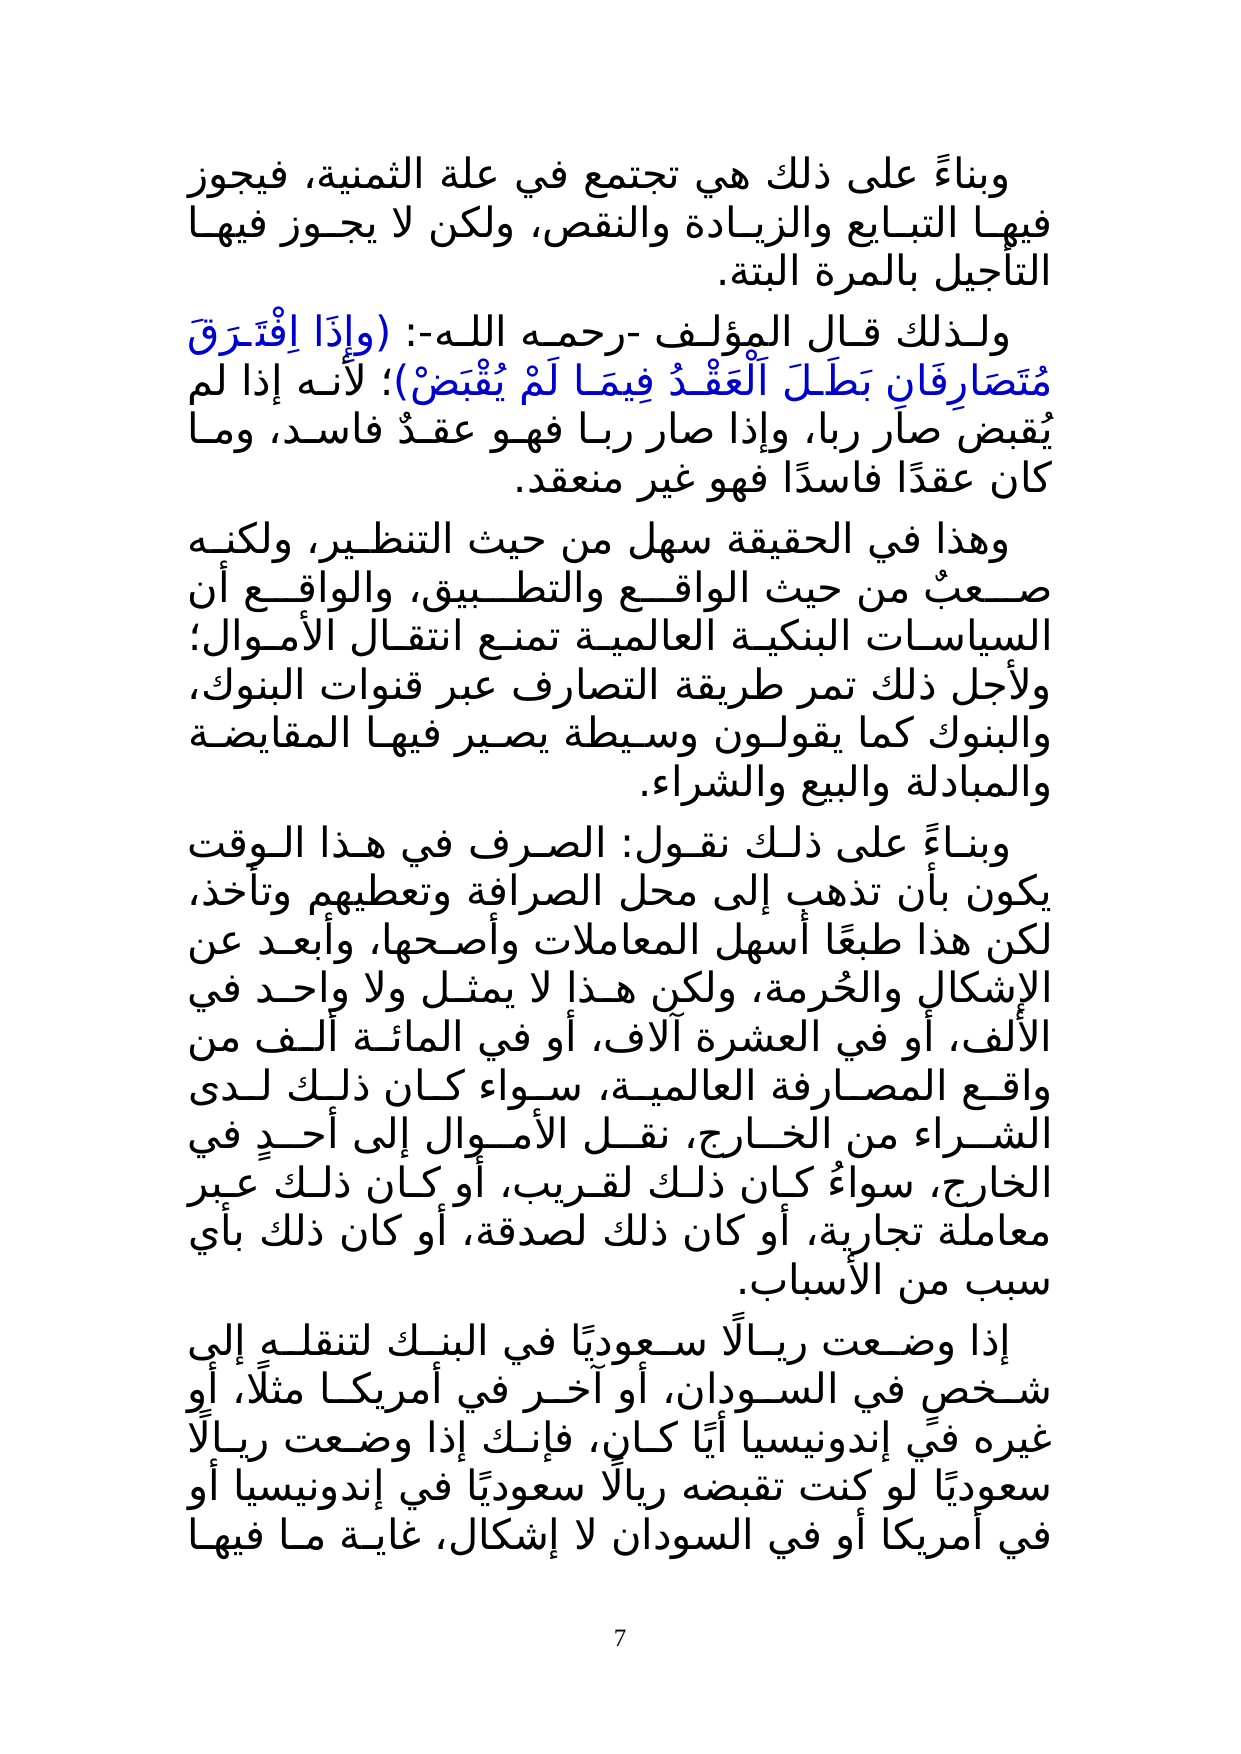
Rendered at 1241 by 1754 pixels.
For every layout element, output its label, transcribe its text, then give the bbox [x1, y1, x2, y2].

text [187, 1316, 1053, 1559]
text وهذا في الحقيقة سهل من حيث التنظير، ولكنه صعبٌ من حيث الواقع والتطبيق، والواقع أن السياسات البنكية العالمية تمنع انتقال الأموال؛ ولأجل ذلك تمر طريقة التصارف عبر قنوات البنوك، والبنوك كما يقولون وسيطة يصير فيها المقايضة والمبادلة والبيع والشراء. [187, 515, 1053, 806]
text وبناءً على ذلك هي تجتمع في علة الثمنية، فيجوز فيها التبايع والزيادة والنقص، ولكن لا يجوز فيها التأجيل بالمرة البتة. [187, 150, 1053, 296]
text وبناءً على ذلك نقول: الصرف في هذا الوقت يكون بأن تذهب إلى محل الصرافة وتعطيهم وتأخذ، لكن هذا طبعًا أسهل المعاملات وأصحها، وأبعد عن الإشكال والحُرمة، ولكن هذا لا يمثل ولا واحد في الألف، أو في العشرة آلاف، أو في المائة ألف من واقع المصارفة العالمية، سواء كان ذلك لدى الشراء من الخارج، نقل الأموال إلى أحدٍ في الخارج، سواءُ كان ذلك لقريب، أو كان ذلك عبر معاملة تجارية، أو كان ذلك لصدقة، أو كان ذلك بأي سبب من الأسباب. [187, 818, 1053, 1304]
text ولذلك قال المؤلف -رحمه الله-: (وإِذَا اِفْتَرَقَ مُتَصَارِفَانِ بَطَلَ اَلْعَقْدُ فِيمَا لَمْ يُقْبَضْ)؛ لأنه إذا لم يُقبض صار ربا، وإذا صار ربا فهو عقدٌ فاسد، وما كان عقدًا فاسدًا فهو غير منعقد. [187, 308, 1053, 502]
